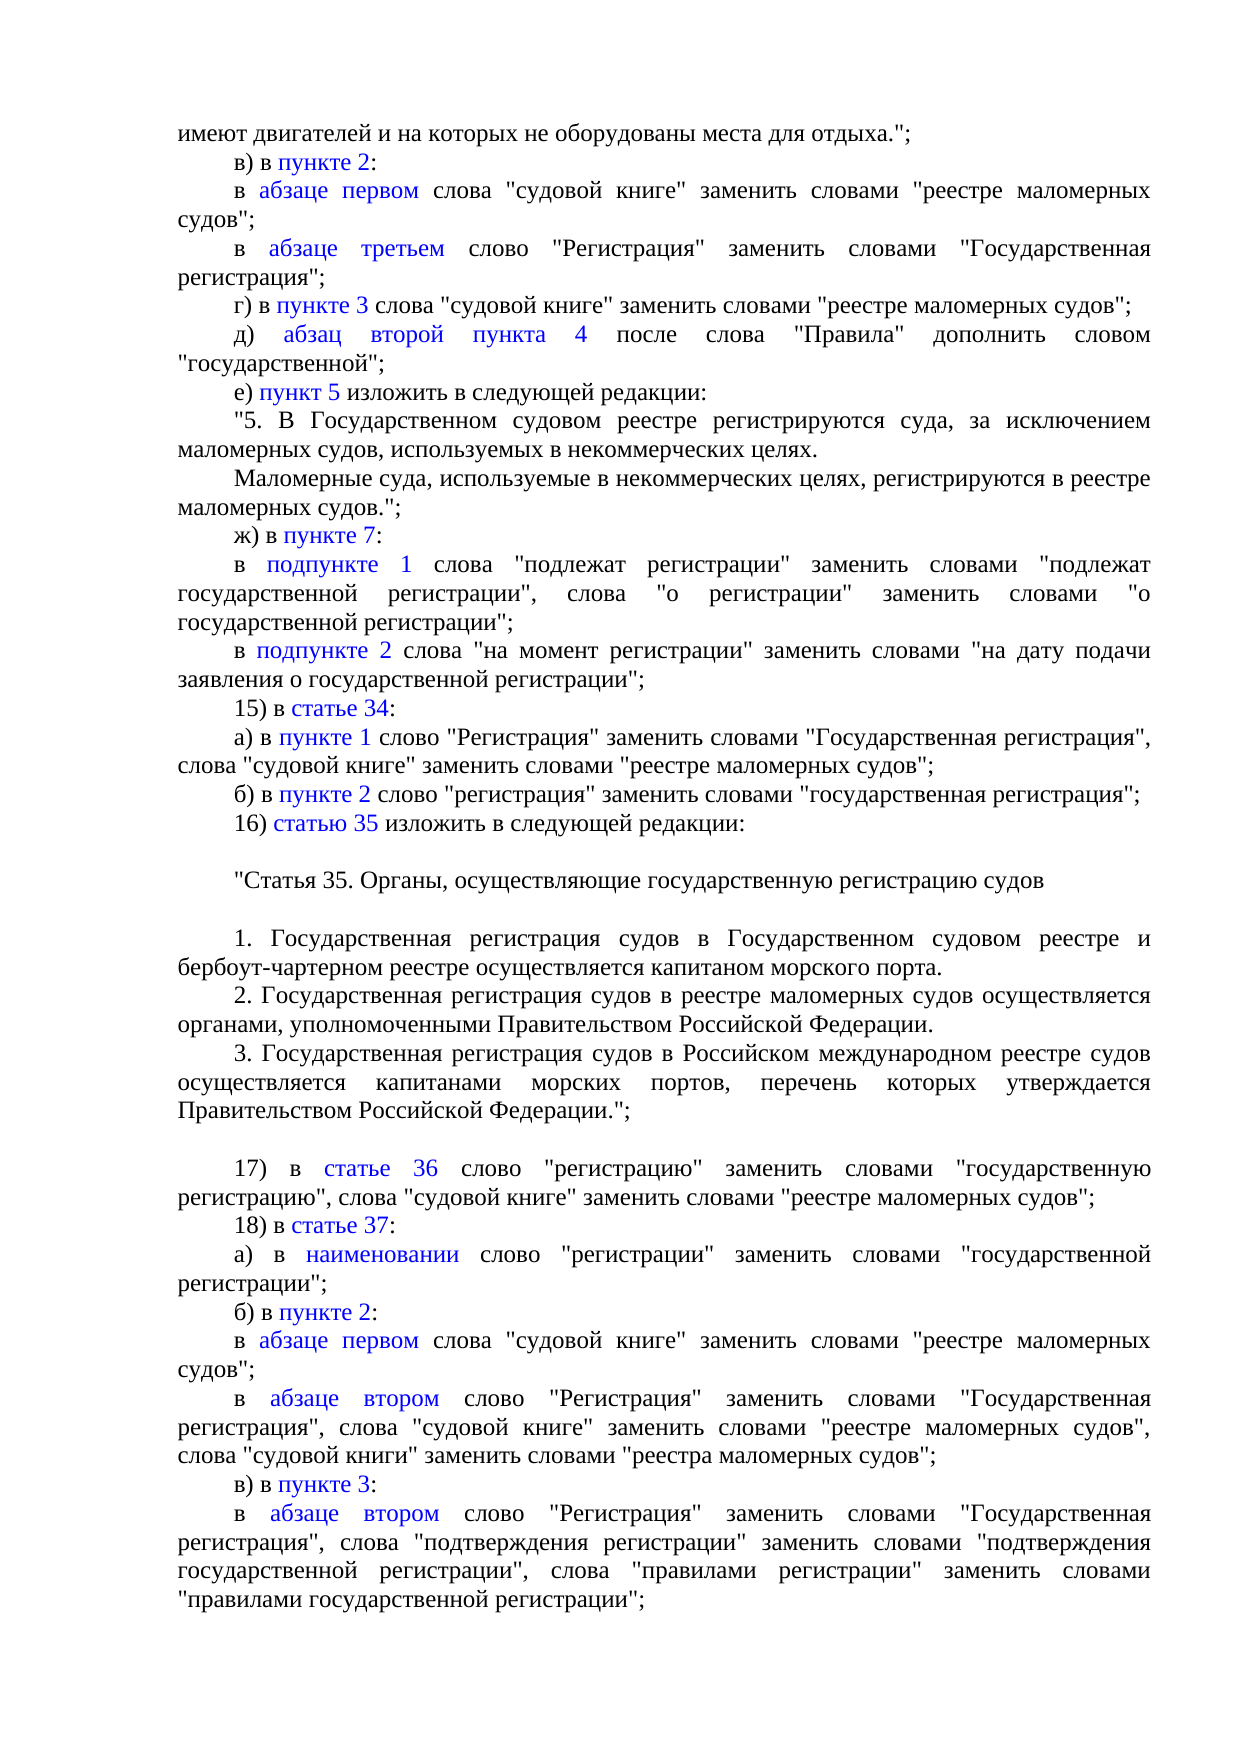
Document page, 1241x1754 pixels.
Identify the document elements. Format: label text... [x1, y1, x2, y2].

text в подпункте 2 слова "на момент регистрации" заменить словами "на дату подачи заявления о государственной регистрации"; [177, 636, 1152, 693]
text 15) в статье 34: [177, 693, 1152, 722]
text в абзаце первом слова "судовой книге" заменить словами "реестре маломерных судов"; [177, 176, 1152, 233]
text в абзаце втором слово "Регистрация" заменить словами "Государственная регистрация", слова "судовой книге" заменить словами "реестре маломерных судов", слова "судовой книги" заменить словами "реестра маломерных судов"; [177, 1383, 1152, 1469]
text 2. Государственная регистрация судов в реестре маломерных судов осуществляется органами, уполномоченными Правительством Российской Федерации. [177, 981, 1152, 1038]
text г) в пункте 3 слова "судовой книге" заменить словами "реестре маломерных судов"; [177, 291, 1152, 319]
text 1. Государственная регистрация судов в Государственном судовом реестре и бербоут-чартерном реестре осуществляется капитаном морского порта. [177, 923, 1152, 981]
text в) в пункте 3: [177, 1469, 1152, 1498]
text в подпункте 1 слова "подлежат регистрации" заменить словами "подлежат государственной регистрации", слова "о регистрации" заменить словами "о государственной регистрации"; [177, 549, 1152, 636]
text "5. В Государственном судовом реестре регистрируются суда, за исключением маломерных судов, используемых в некоммерческих целях. [177, 406, 1152, 463]
text "Статья 35. Органы, осуществляющие государственную регистрацию судов [177, 866, 1152, 894]
text в абзаце втором слово "Регистрация" заменить словами "Государственная регистрация", слова "подтверждения регистрации" заменить словами "подтверждения государственной регистрации", слова "правилами регистрации" заменить словами "правилами государственной регистрации"; [177, 1498, 1152, 1613]
text е) пункт 5 изложить в следующей редакции: [177, 377, 1152, 406]
text Маломерные суда, используемые в некоммерческих целях, регистрируются в реестре маломерных судов."; [177, 463, 1152, 521]
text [177, 118, 1152, 147]
text а) в пункте 1 слово "Регистрация" заменить словами "Государственная регистрация", слова "судовой книге" заменить словами "реестре маломерных судов"; [177, 722, 1152, 779]
text в абзаце третьем слово "Регистрация" заменить словами "Государственная регистрация"; [177, 233, 1152, 291]
text а) в наименовании слово "регистрации" заменить словами "государственной регистрации"; [177, 1239, 1152, 1297]
text д) абзац второй пункта 4 после слова "Правила" дополнить словом "государственной"; [177, 319, 1152, 377]
text б) в пункте 2 слово "регистрация" заменить словами "государственная регистрация"; [177, 779, 1152, 808]
text б) в пункте 2: [177, 1297, 1152, 1326]
text ж) в пункте 7: [177, 521, 1152, 549]
text в абзаце первом слова "судовой книге" заменить словами "реестре маломерных судов"; [177, 1326, 1152, 1383]
text в) в пункте 2: [177, 147, 1152, 176]
text 3. Государственная регистрация судов в Российском международном реестре судов осуществляется капитанами морских портов, перечень которых утверждается Правительством Российской Федерации."; [177, 1038, 1152, 1124]
text 16) статью 35 изложить в следующей редакции: [177, 808, 1152, 837]
text 17) в статье 36 слово "регистрацию" заменить словами "государственную регистрацию", слова "судовой книге" заменить словами "реестре маломерных судов"; [177, 1153, 1152, 1211]
text 18) в статье 37: [177, 1211, 1152, 1239]
